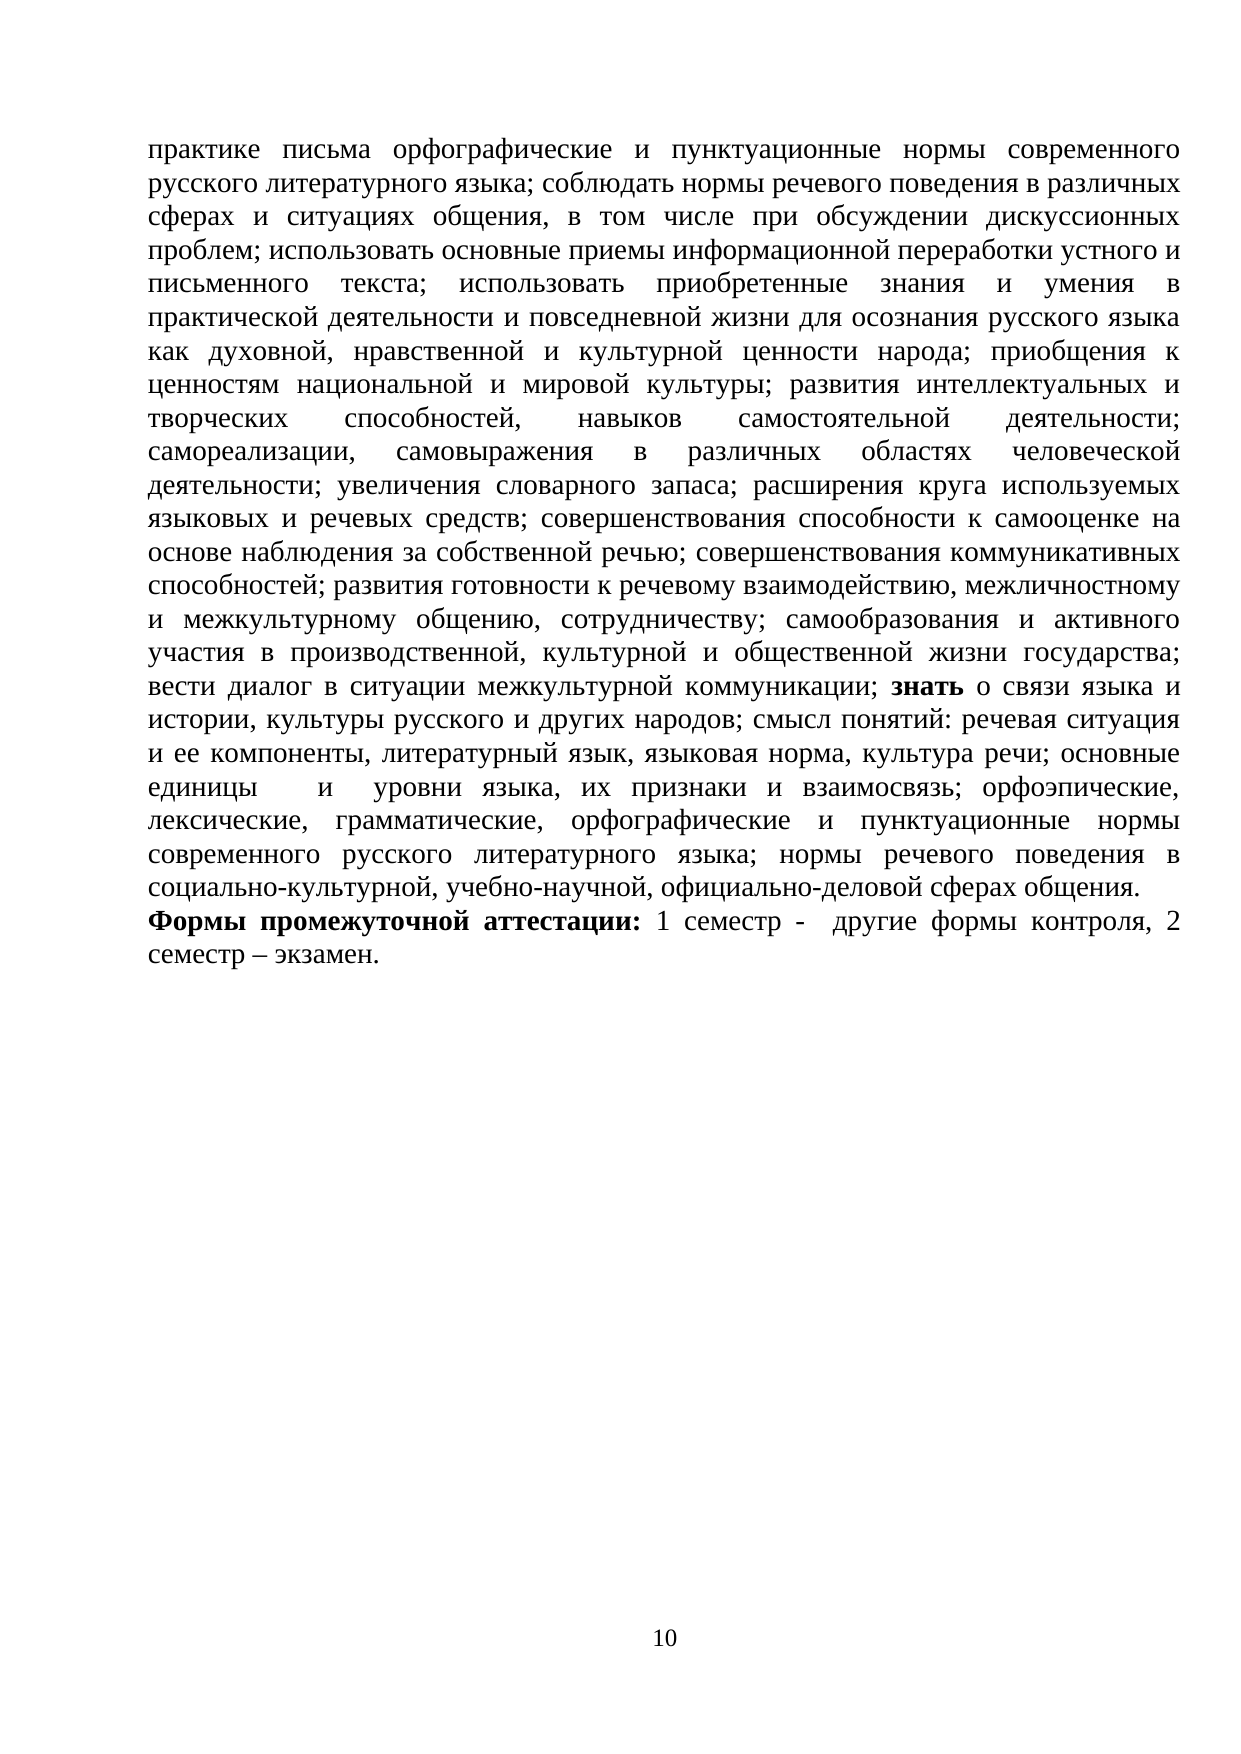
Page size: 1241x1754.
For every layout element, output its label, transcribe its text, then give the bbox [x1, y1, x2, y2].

text Формы промежуточной аттестации: 1 семестр - другие формы контроля, 2 семестр – экзамен. [148, 903, 1181, 970]
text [148, 131, 1181, 903]
